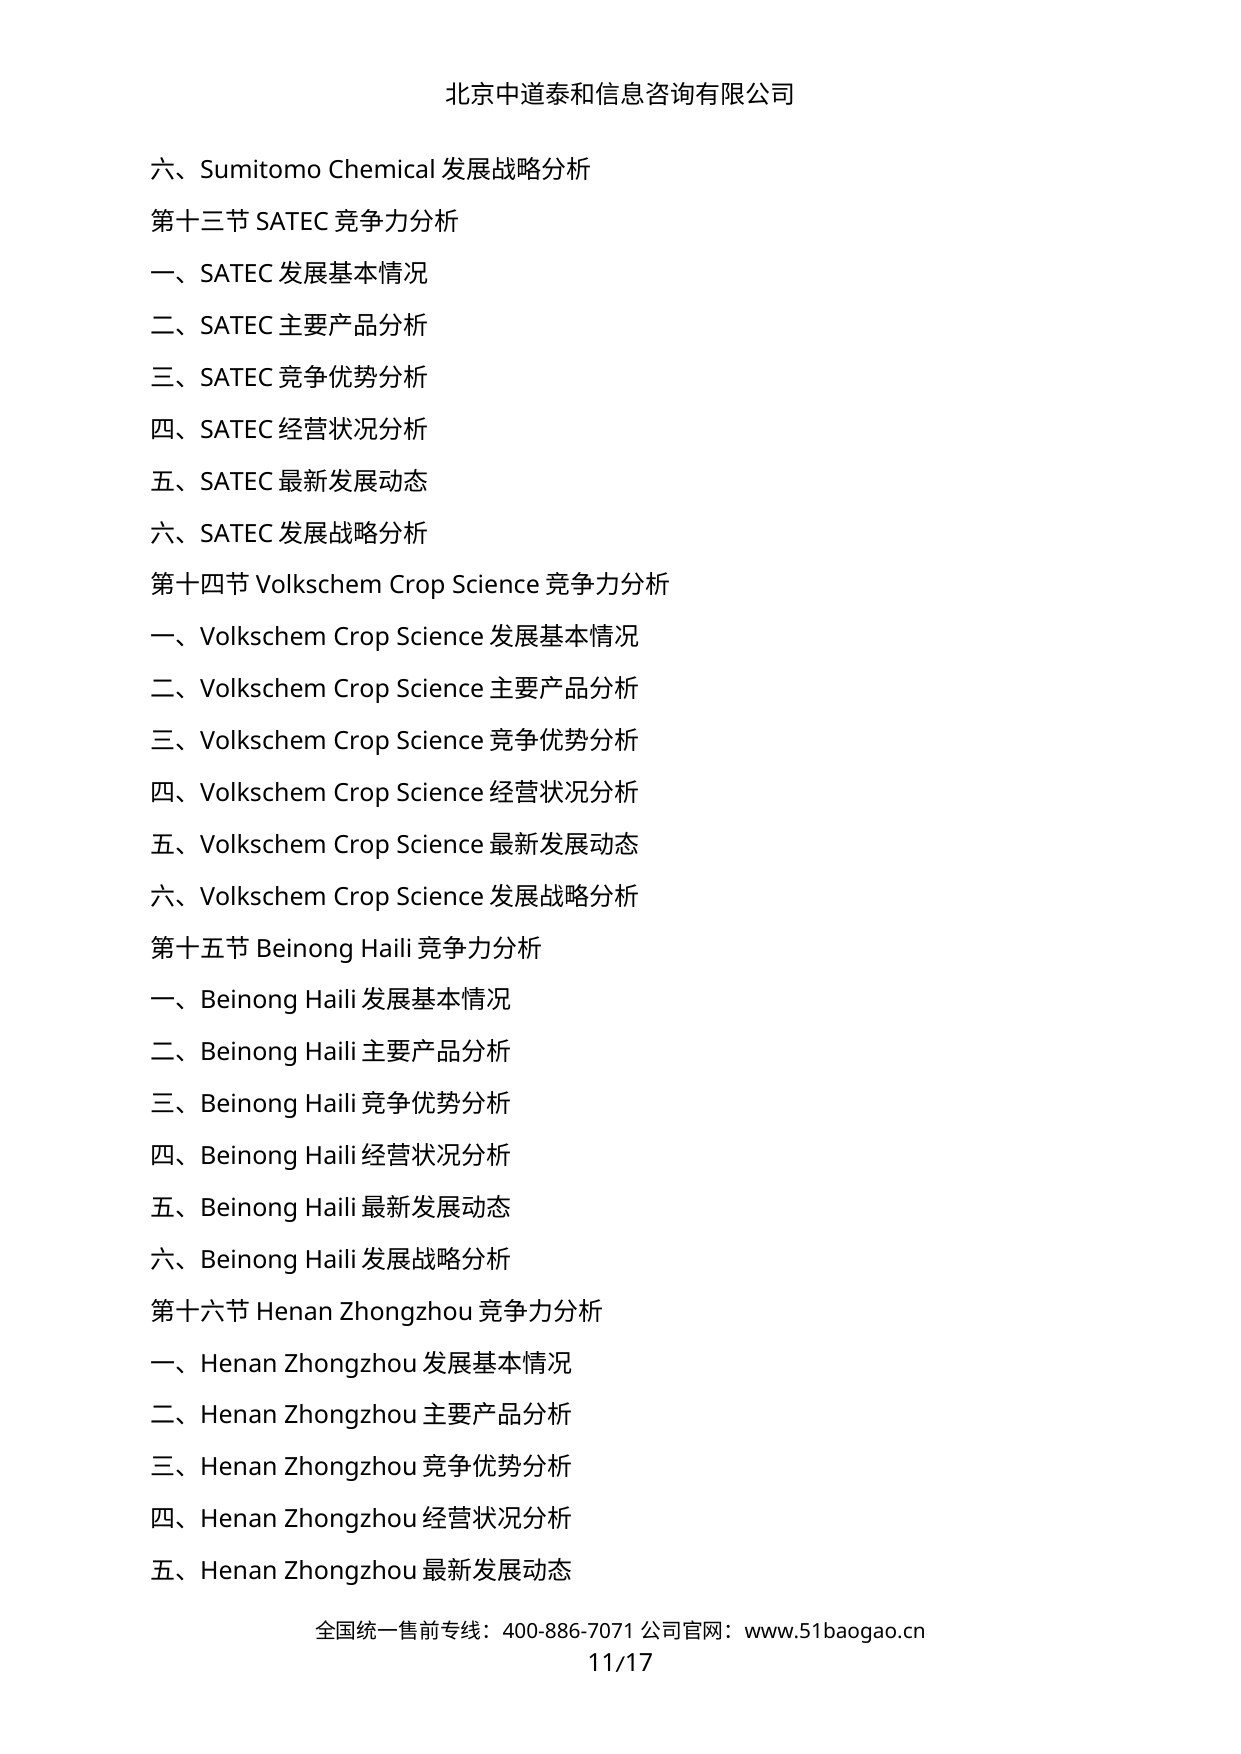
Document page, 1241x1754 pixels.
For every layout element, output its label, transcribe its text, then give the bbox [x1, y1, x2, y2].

text 一、Volkschem Crop Science发展基本情况 [150, 617, 1090, 653]
text 四、SATEC经营状况分析 [150, 409, 1090, 446]
text 三、Volkschem Crop Science竞争优势分析 [150, 721, 1090, 757]
text 第十六节 Henan Zhongzhou竞争力分析 [150, 1291, 1090, 1327]
text 六、Volkschem Crop Science发展战略分析 [150, 876, 1090, 912]
text 二、Henan Zhongzhou主要产品分析 [150, 1395, 1090, 1431]
text 六、Beinong Haili发展战略分析 [150, 1239, 1090, 1276]
text 四、Beinong Haili经营状况分析 [150, 1136, 1090, 1172]
text 五、Henan Zhongzhou最新发展动态 [150, 1551, 1090, 1587]
text 二、Volkschem Crop Science主要产品分析 [150, 669, 1090, 705]
text 第十三节 SATEC竞争力分析 [150, 202, 1090, 238]
text 二、Beinong Haili主要产品分析 [150, 1032, 1090, 1068]
text 四、Henan Zhongzhou经营状况分析 [150, 1499, 1090, 1535]
text 第十四节 Volkschem Crop Science竞争力分析 [150, 565, 1090, 601]
text 一、Henan Zhongzhou发展基本情况 [150, 1343, 1090, 1379]
text 四、Volkschem Crop Science经营状况分析 [150, 772, 1090, 809]
text 五、Volkschem Crop Science最新发展动态 [150, 824, 1090, 861]
text 三、Beinong Haili竞争优势分析 [150, 1084, 1090, 1120]
text 第十五节 Beinong Haili竞争力分析 [150, 928, 1090, 964]
text 二、SATEC主要产品分析 [150, 306, 1090, 342]
text 六、Sumitomo Chemical发展战略分析 [150, 150, 1090, 186]
text 一、SATEC发展基本情况 [150, 254, 1090, 290]
text 一、Beinong Haili发展基本情况 [150, 980, 1090, 1016]
text 三、Henan Zhongzhou竞争优势分析 [150, 1447, 1090, 1483]
text 三、SATEC竞争优势分析 [150, 357, 1090, 394]
text 六、SATEC发展战略分析 [150, 513, 1090, 549]
text 五、SATEC最新发展动态 [150, 461, 1090, 497]
text 五、Beinong Haili最新发展动态 [150, 1187, 1090, 1224]
